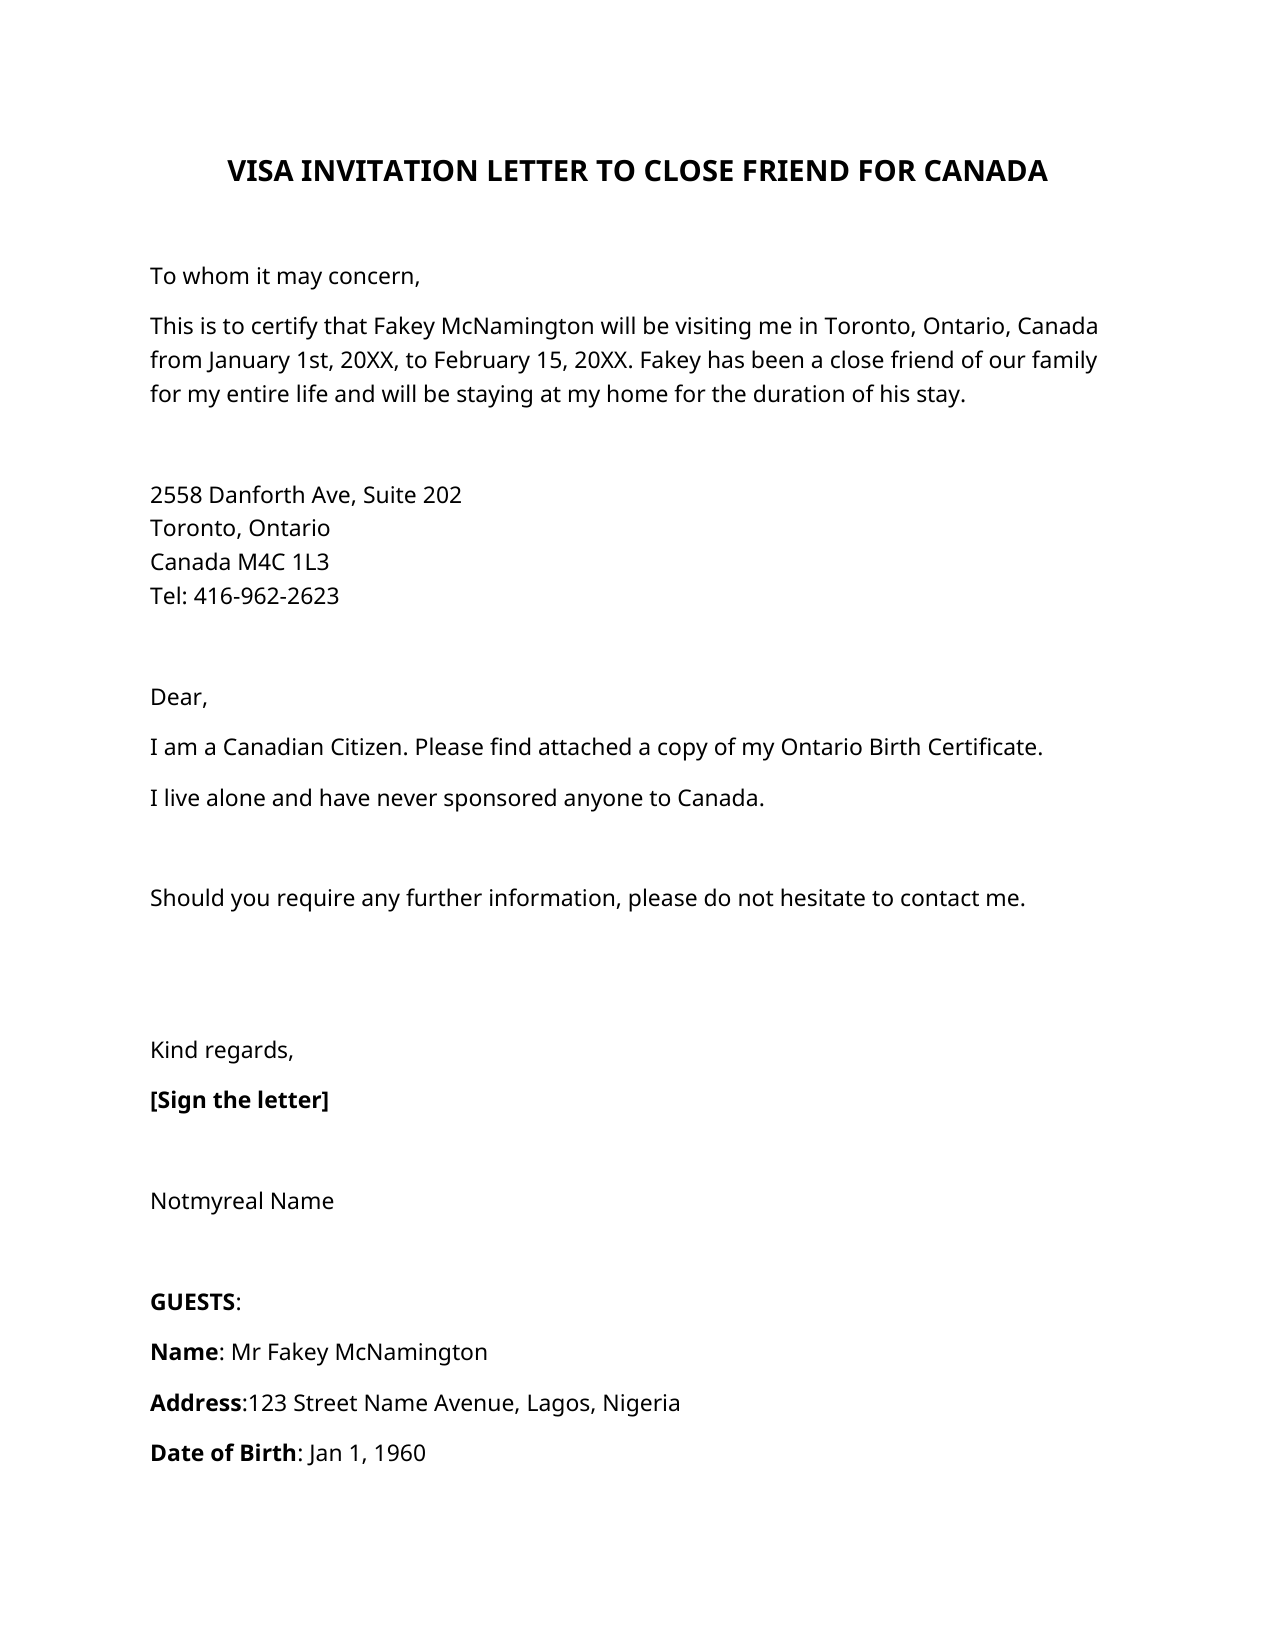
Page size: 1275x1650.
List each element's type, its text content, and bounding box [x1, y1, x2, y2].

text This is to certify that Fakey McNamington will be visiting me in Toronto, Ontario, Canada from January 1st, 20XX, to February 15, 20XX. Fakey has been a close friend of our family for my entire life and will be staying at my home for the duration of his stay. [150, 310, 1125, 409]
text Should you require any further information, please do not hesitate to contact me. [150, 882, 1125, 914]
text Kind regards, [150, 1034, 1125, 1065]
text 2558 Danforth Ave, Suite 202 Toronto, Ontario Canada M4C 1L3 Tel: 416-962-2623 [150, 479, 1125, 611]
text I live alone and have never sponsored anyone to Canada. [150, 782, 1125, 813]
text Date of Birth: Jan 1, 1960 [150, 1437, 1125, 1468]
text Name: Mr Fakey McNamington [150, 1336, 1125, 1367]
text GUESTS: [150, 1286, 1125, 1317]
text To whom it may concern, [150, 260, 1125, 291]
text [Sign the letter] [150, 1084, 1125, 1115]
text Notmyreal Name [150, 1185, 1125, 1216]
text VISA INVITATION LETTER TO CLOSE FRIEND FOR CANADA [150, 150, 1125, 190]
text Dear, [150, 681, 1125, 712]
text Address:123 Street Name Avenue, Lagos, Nigeria [150, 1387, 1125, 1418]
text I am a Canadian Citizen. Please find attached a copy of my Ontario Birth Certificate. [150, 731, 1125, 762]
